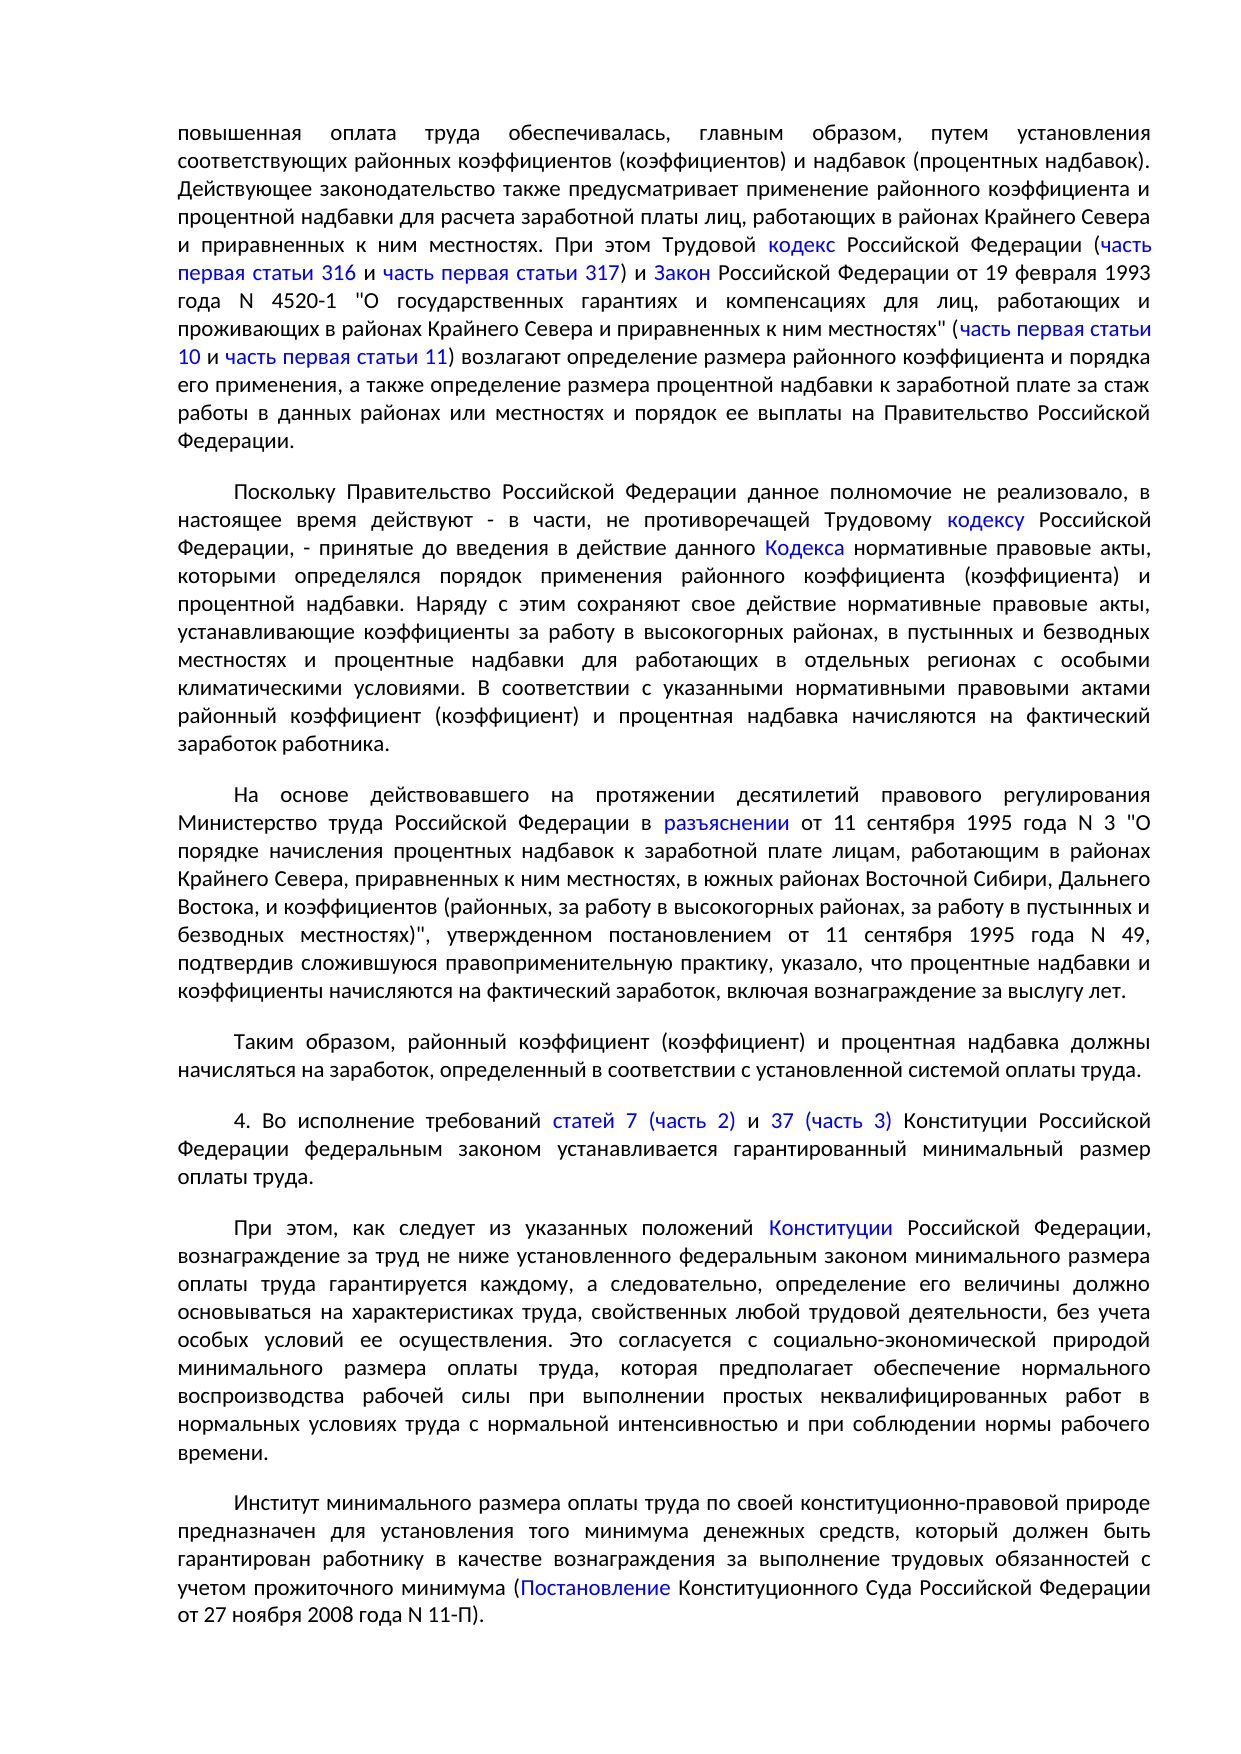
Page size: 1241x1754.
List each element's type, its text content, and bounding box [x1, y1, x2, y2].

text При этом, как следует из указанных положений Конституции Российской Федерации, вознаграждение за труд не ниже установленного федеральным законом минимального размера оплаты труда гарантируется каждому, а следовательно, определение его величины должно основываться на характеристиках труда, свойственных любой трудовой деятельности, без учета особых условий ее осуществления. Это согласуется с социально-экономической природой минимального размера оплаты труда, которая предполагает обеспечение нормального воспроизводства рабочей силы при выполнении простых неквалифицированных работ в нормальных условиях труда с нормальной интенсивностью и при соблюдении нормы рабочего времени. [177, 1213, 1152, 1466]
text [177, 118, 1152, 454]
text Институт минимального размера оплаты труда по своей конституционно-правовой природе предназначен для установления того минимума денежных средств, который должен быть гарантирован работнику в качестве вознаграждения за выполнение трудовых обязанностей с учетом прожиточного минимума (Постановление Конституционного Суда Российской Федерации от 27 ноября 2008 года N 11-П). [177, 1488, 1152, 1629]
text На основе действовавшего на протяжении десятилетий правового регулирования Министерство труда Российской Федерации в разъяснении от 11 сентября 1995 года N 3 "О порядке начисления процентных надбавок к заработной плате лицам, работающим в районах Крайнего Севера, приравненных к ним местностях, в южных районах Восточной Сибири, Дальнего Востока, и коэффициентов (районных, за работу в высокогорных районах, за работу в пустынных и безводных местностях)", утвержденном постановлением от 11 сентября 1995 года N 49, подтвердив сложившуюся правоприменительную практику, указало, что процентные надбавки и коэффициенты начисляются на фактический заработок, включая вознаграждение за выслугу лет. [177, 780, 1152, 1004]
text Таким образом, районный коэффициент (коэффициент) и процентная надбавка должны начисляться на заработок, определенный в соответствии с установленной системой оплаты труда. [177, 1027, 1152, 1083]
text 4. Во исполнение требований статей 7 (часть 2) и 37 (часть 3) Конституции Российской Федерации федеральным законом устанавливается гарантированный минимальный размер оплаты труда. [177, 1106, 1152, 1191]
text Поскольку Правительство Российской Федерации данное полномочие не реализовало, в настоящее время действуют - в части, не противоречащей Трудовому кодексу Российской Федерации, - принятые до введения в действие данного Кодекса нормативные правовые акты, которыми определялся порядок применения районного коэффициента (коэффициента) и процентной надбавки. Наряду с этим сохраняют свое действие нормативные правовые акты, устанавливающие коэффициенты за работу в высокогорных районах, в пустынных и безводных местностях и процентные надбавки для работающих в отдельных регионах с особыми климатическими условиями. В соответствии с указанными нормативными правовыми актами районный коэффициент (коэффициент) и процентная надбавка начисляются на фактический заработок работника. [177, 477, 1152, 757]
